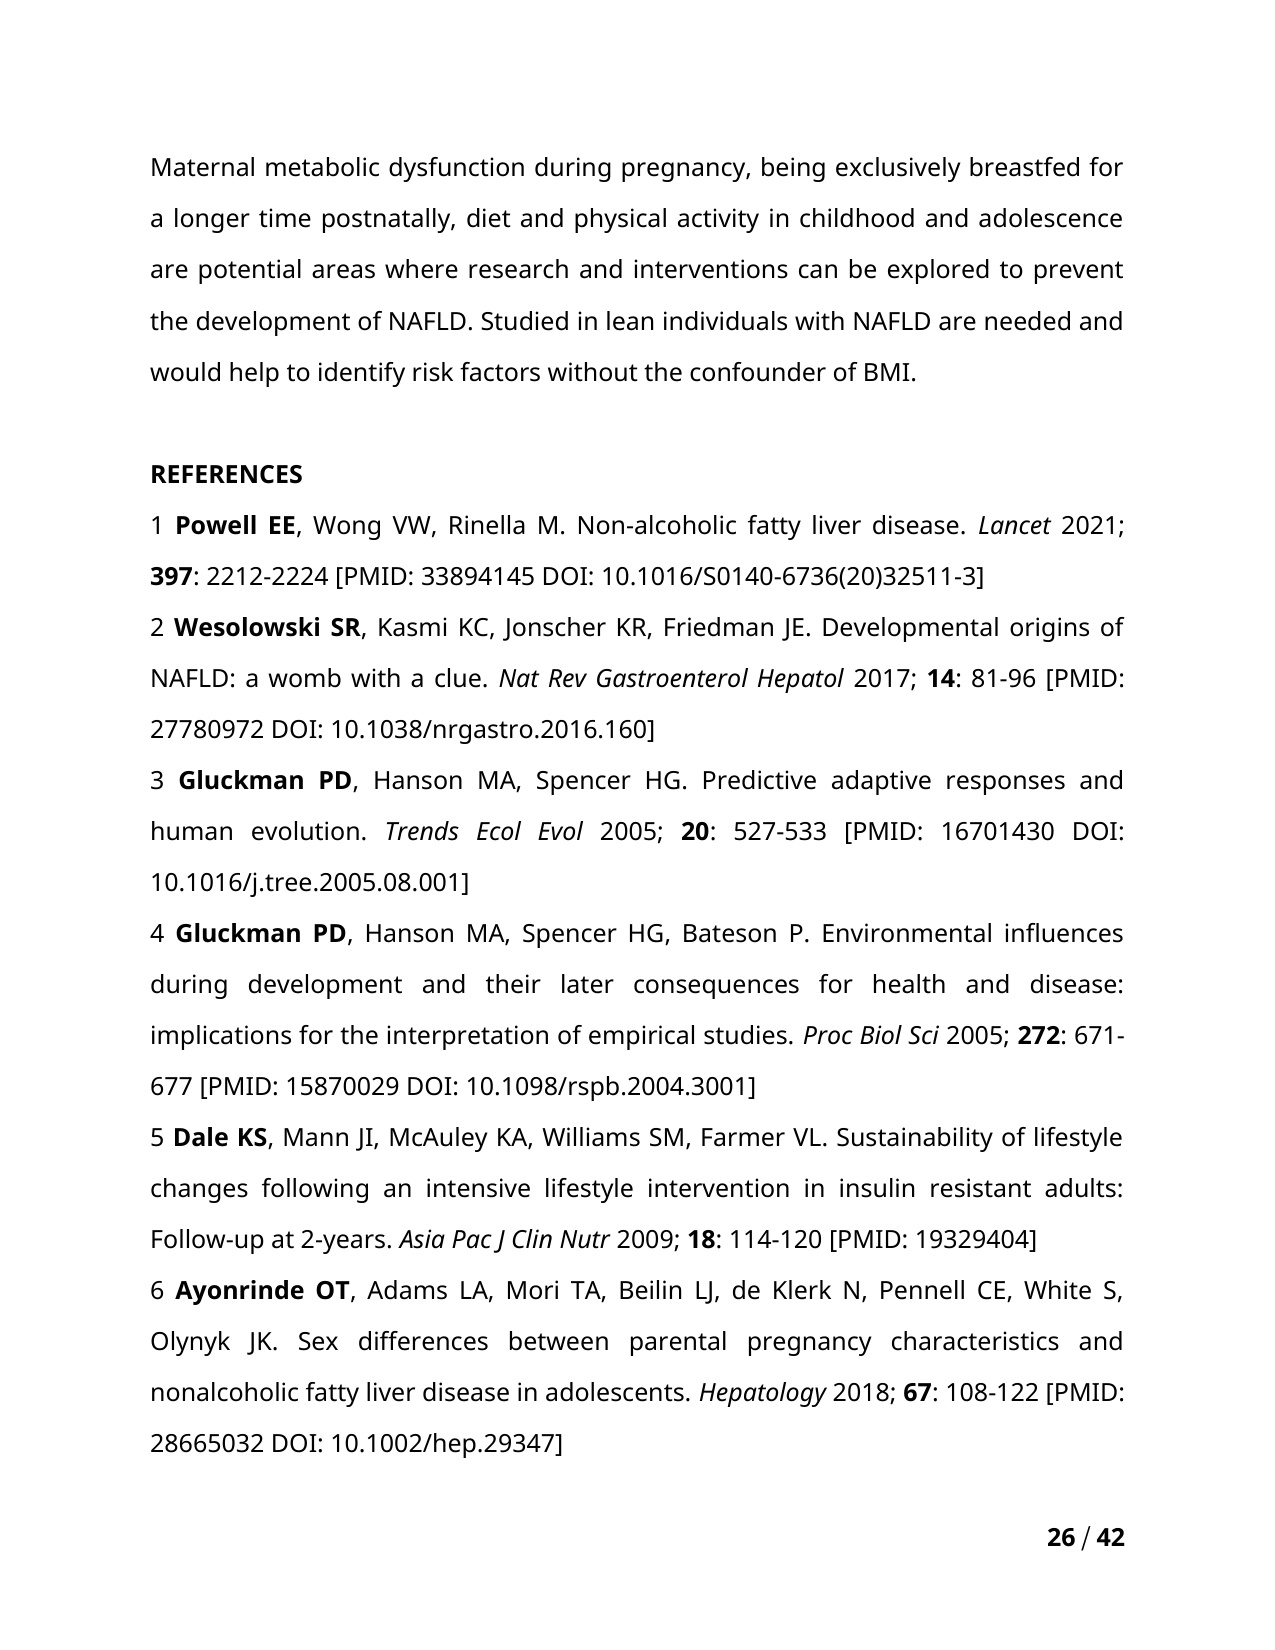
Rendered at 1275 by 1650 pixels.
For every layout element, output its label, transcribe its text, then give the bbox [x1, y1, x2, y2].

text REFERENCES [150, 456, 1125, 490]
text 5 Dale KS, Mann JI, McAuley KA, Williams SM, Farmer VL. Sustainability of lifestyle changes following an intensive lifestyle intervention in insulin resistant adults: Follow-up at 2-years. Asia Pac J Clin Nutr 2009; 18: 114-120 [PMID: 19329404] [150, 1120, 1125, 1256]
text Maternal metabolic dysfunction during pregnancy, being exclusively breastfed for a longer time postnatally, diet and physical activity in childhood and adolescence are potential areas where research and interventions can be explored to prevent the development of NAFLD. Studied in lean individuals with NAFLD are needed and would help to identify risk factors without the confounder of BMI. [150, 150, 1125, 388]
text 6 Ayonrinde OT, Adams LA, Mori TA, Beilin LJ, de Klerk N, Pennell CE, White S, Olynyk JK. Sex differences between parental pregnancy characteristics and nonalcoholic fatty liver disease in adolescents. Hepatology 2018; 67: 108-122 [PMID: 28665032 DOI: 10.1002/hep.29347] [150, 1273, 1125, 1460]
text 3 Gluckman PD, Hanson MA, Spencer HG. Predictive adaptive responses and human evolution. Trends Ecol Evol 2005; 20: 527-533 [PMID: 16701430 DOI: 10.1016/j.tree.2005.08.001] [150, 762, 1125, 899]
text 4 Gluckman PD, Hanson MA, Spencer HG, Bateson P. Environmental influences during development and their later consequences for health and disease: implications for the interpretation of empirical studies. Proc Biol Sci 2005; 272: 671-677 [PMID: 15870029 DOI: 10.1098/rspb.2004.3001] [150, 916, 1125, 1103]
text 2 Wesolowski SR, Kasmi KC, Jonscher KR, Friedman JE. Developmental origins of NAFLD: a womb with a clue. Nat Rev Gastroenterol Hepatol 2017; 14: 81-96 [PMID: 27780972 DOI: 10.1038/nrgastro.2016.160] [150, 609, 1125, 746]
text 1 Powell EE, Wong VW, Rinella M. Non-alcoholic fatty liver disease. Lancet 2021; 397: 2212-2224 [PMID: 33894145 DOI: 10.1016/S0140-6736(20)32511-3] [150, 507, 1125, 592]
